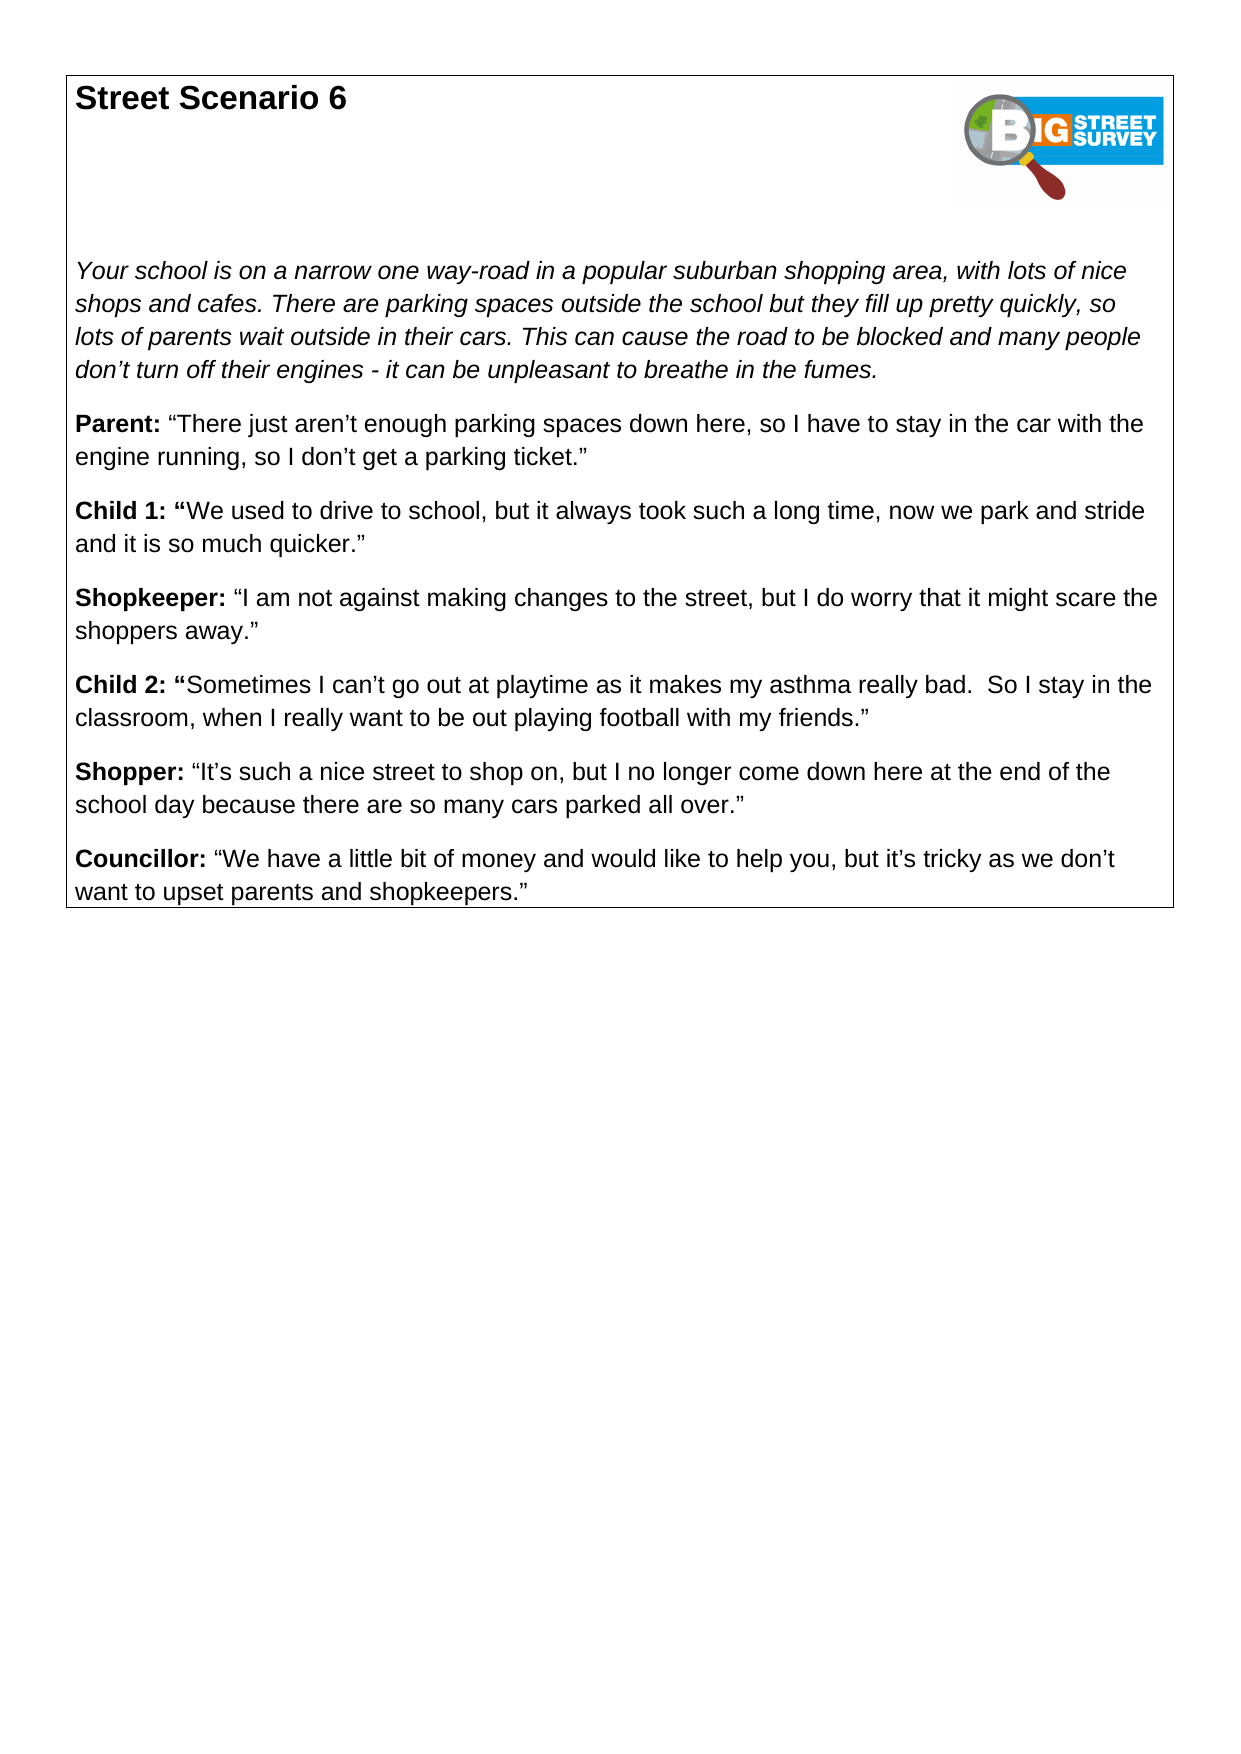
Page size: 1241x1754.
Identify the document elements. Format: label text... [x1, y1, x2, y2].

picture [1131, 117, 1155, 129]
picture [1088, 117, 1099, 129]
text Your school is on a narrow one way-road in a popular suburban shopping area, with lots of nice shops and cafes. There are parking spaces outside the school but they fill up pretty quickly, so lots of parents wait outside in their cars. This can cause the road to be blocked and many people don’t turn off their engines - it can be unpleasant to breathe in the fumes. [67, 253, 1173, 384]
text Councillor: “We have a little bit of money and would like to help you, but it’s tricky as we don’t want to upset parents and shopkeepers.” [67, 841, 1173, 907]
text Street Scenario 6 [67, 76, 1173, 117]
picture [1117, 117, 1128, 129]
picture [1075, 117, 1086, 129]
text Child 1: “We used to drive to school, but it always took such a long time, now we park and stride and it is so much quicker.” [67, 493, 1173, 558]
picture [1103, 132, 1115, 145]
text Child 2: “Sometimes I can’t go out at playtime as it makes my asthma really bad. So I stay in the classroom, when I really want to be out playing football with my friends.” [67, 667, 1173, 732]
text Shopper: “It’s such a nice street to shop on, but I no longer come down here at the end of the school day because there are so many cars parked all over.” [67, 754, 1173, 818]
picture [1117, 132, 1156, 145]
picture [955, 117, 1172, 207]
picture [1102, 117, 1114, 129]
text Parent: “There just aren’t enough parking spaces down here, so I have to stay in the car with the engine running, so I don’t get a parking ticket.” [67, 406, 1173, 471]
text Shopkeeper: “I am not against making changes to the street, but I do worry that it might scare the shoppers away.” [67, 580, 1173, 645]
picture [1075, 132, 1100, 145]
